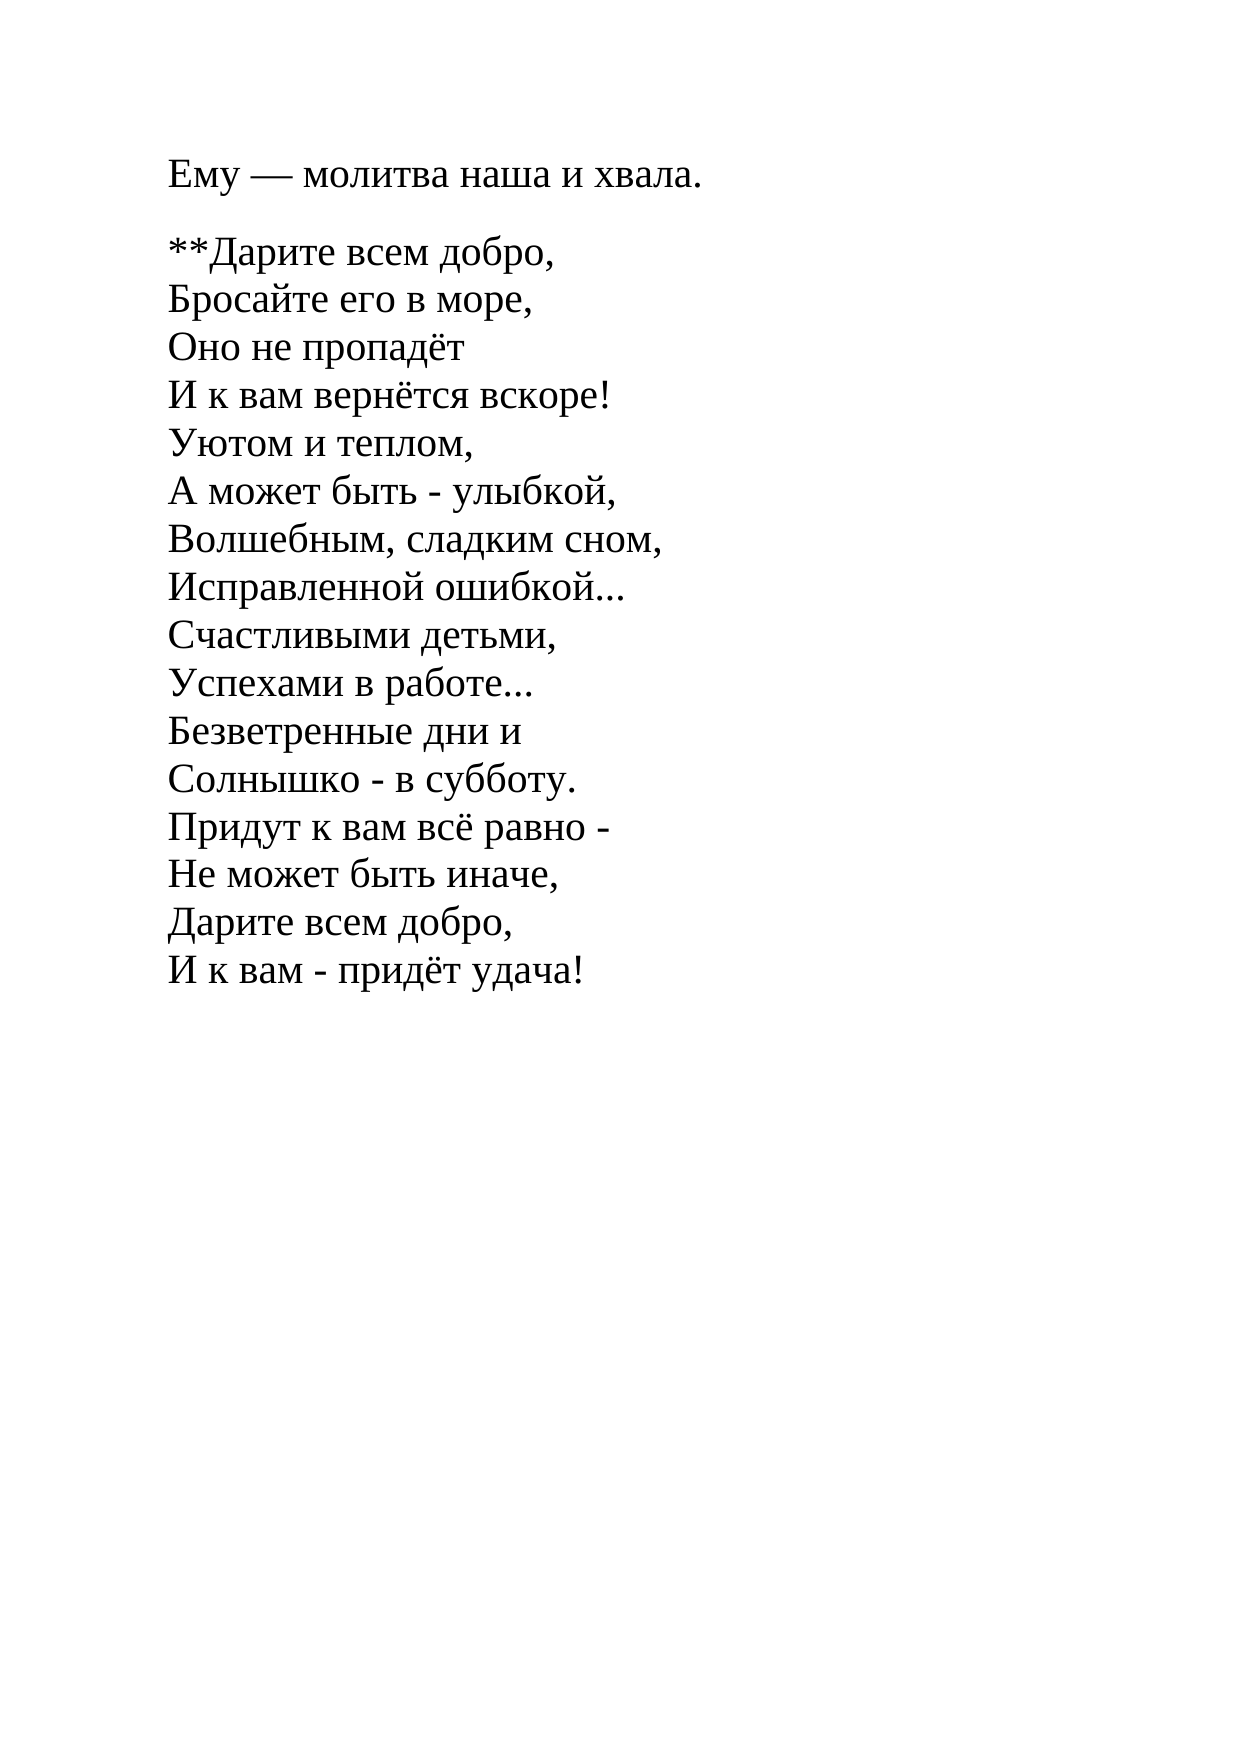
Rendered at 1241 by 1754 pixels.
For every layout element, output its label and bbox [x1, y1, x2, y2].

table_header [166, 118, 1150, 1563]
